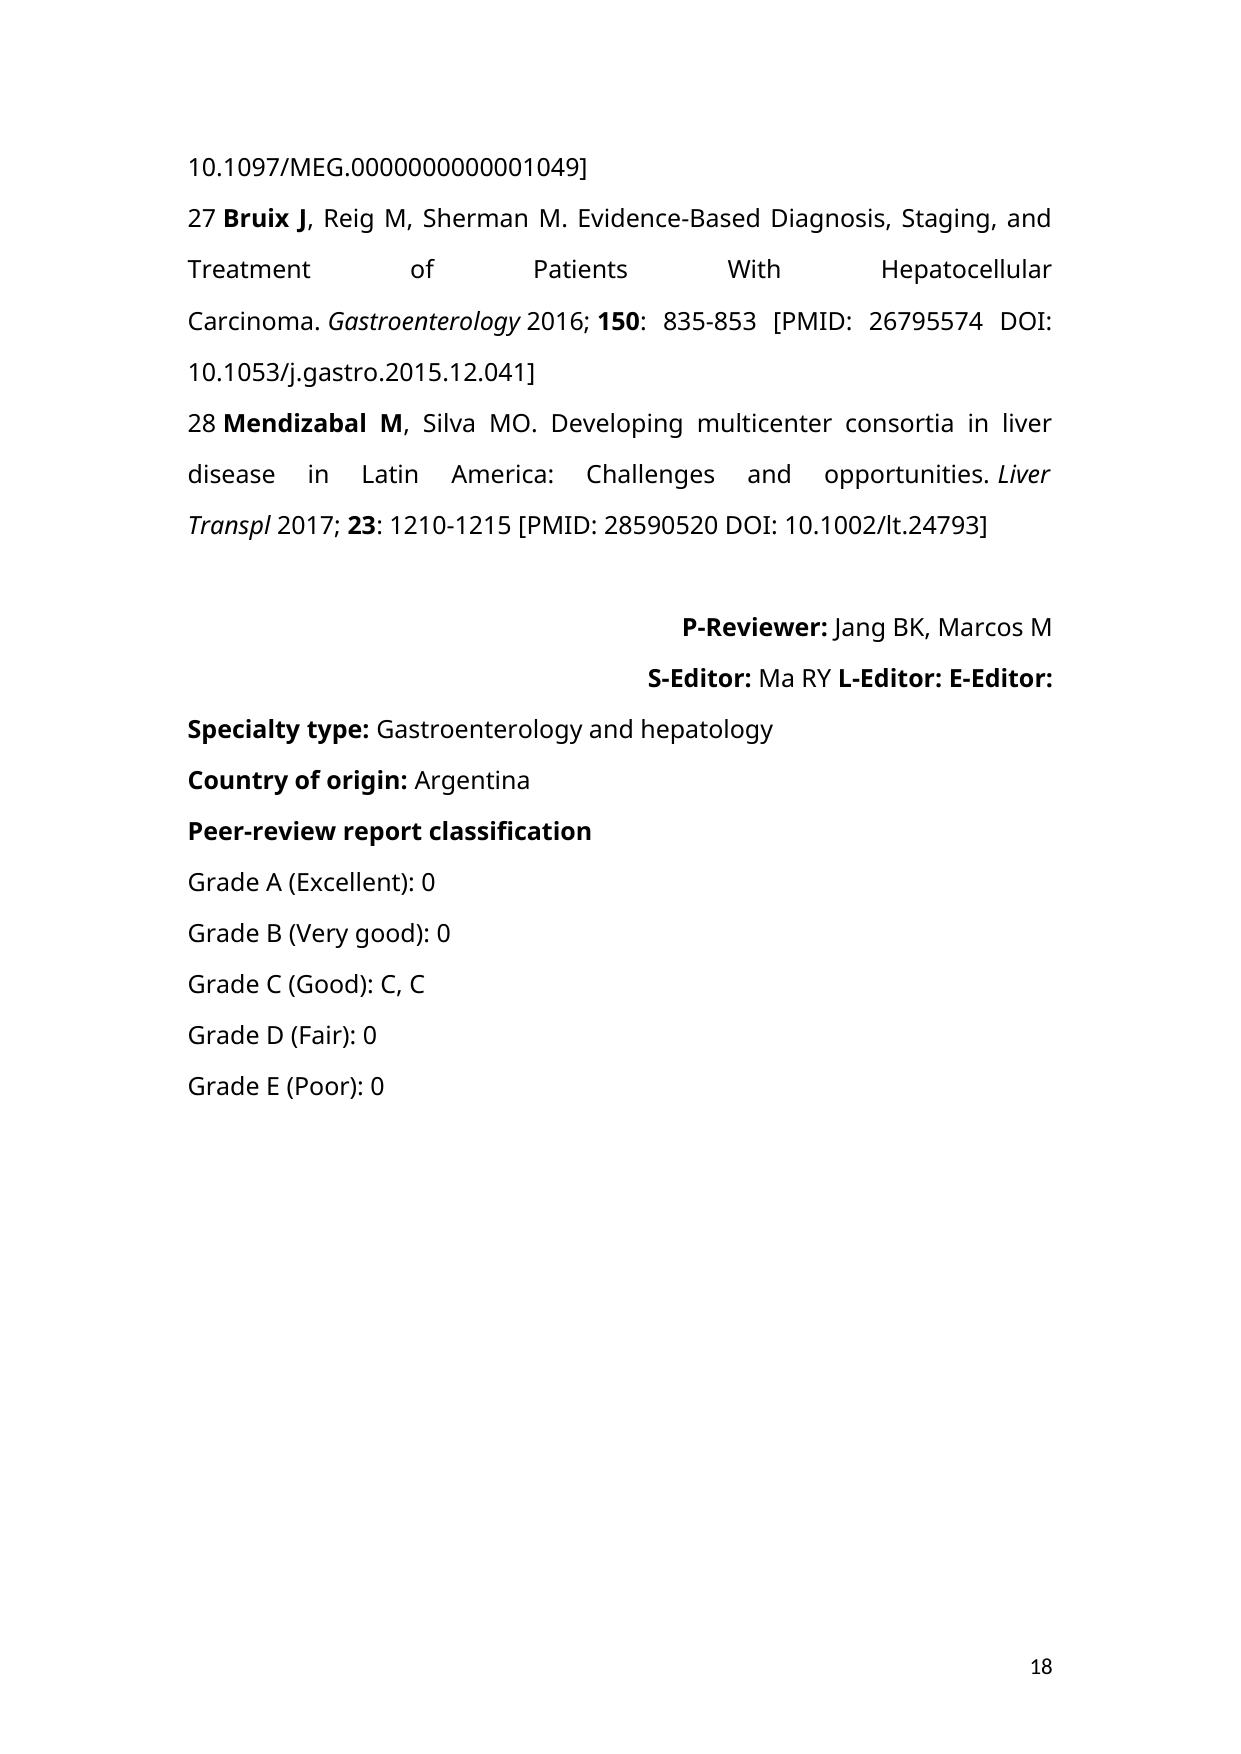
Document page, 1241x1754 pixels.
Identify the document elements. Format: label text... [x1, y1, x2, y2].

text 28 Mendizabal M, Silva MO. Developing multicenter consortia in liver disease in Latin America: Challenges and opportunities. Liver Transpl 2017; 23: 1210-1215 [PMID: 28590520 DOI: 10.1002/lt.24793] [187, 405, 1053, 541]
text S-Editor: Ma RY L-Editor: E-Editor: [187, 660, 1053, 694]
text Grade A (Excellent): 0 [187, 864, 1053, 899]
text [187, 150, 1053, 184]
text Grade C (Good): C, C [187, 967, 1053, 1001]
text Specialty type: Gastroenterology and hepatology [187, 711, 1053, 746]
text Country of origin: Argentina [187, 762, 1053, 797]
text P-Reviewer: Jang BK, Marcos M [187, 609, 1053, 643]
text Grade B (Very good): 0 [187, 916, 1053, 950]
text 27 Bruix J, Reig M, Sherman M. Evidence-Based Diagnosis, Staging, and Treatment of Patients With Hepatocellular Carcinoma. Gastroenterology 2016; 150: 835-853 [PMID: 26795574 DOI: 10.1053/j.gastro.2015.12.041] [187, 201, 1053, 388]
text Grade D (Fair): 0 [187, 1018, 1053, 1052]
text Grade E (Poor): 0 [187, 1069, 1053, 1103]
text Peer-review report classification [187, 813, 1053, 848]
